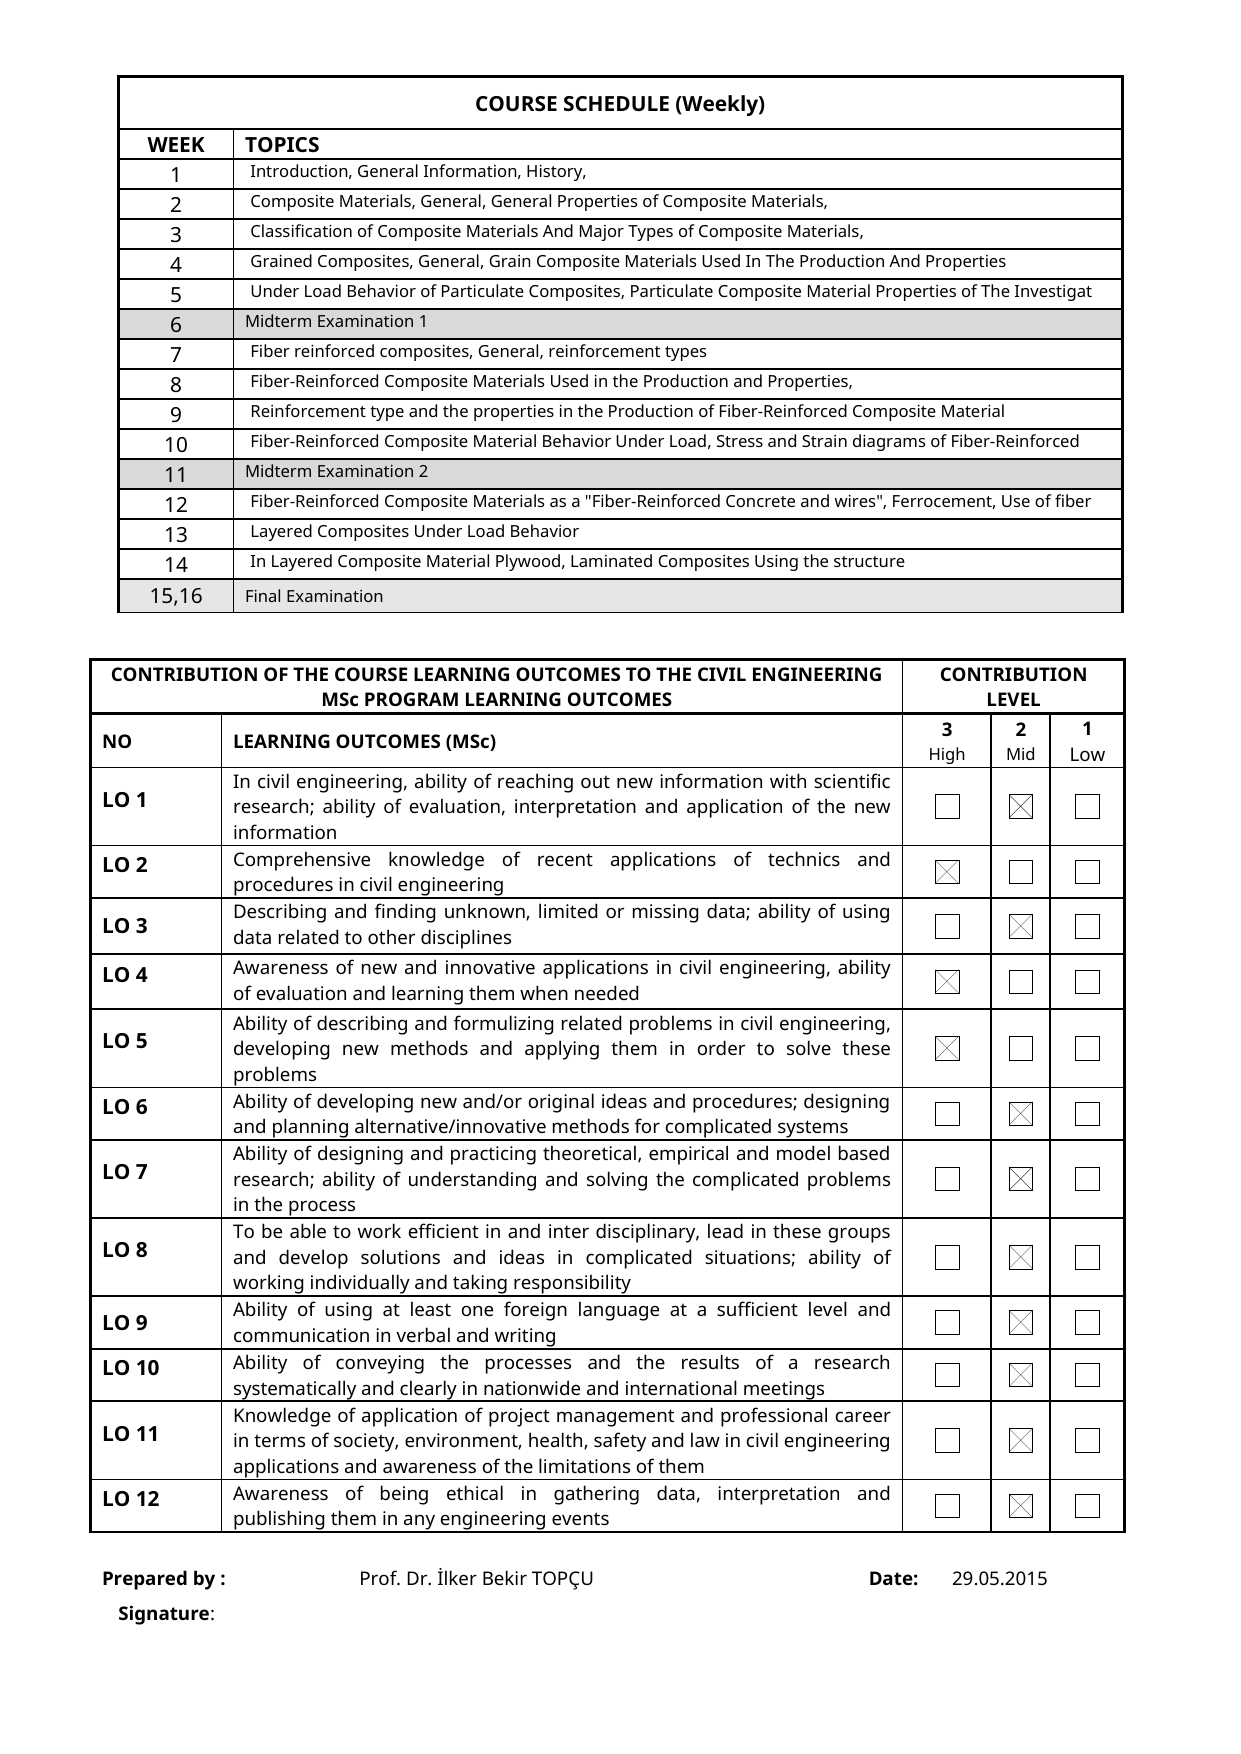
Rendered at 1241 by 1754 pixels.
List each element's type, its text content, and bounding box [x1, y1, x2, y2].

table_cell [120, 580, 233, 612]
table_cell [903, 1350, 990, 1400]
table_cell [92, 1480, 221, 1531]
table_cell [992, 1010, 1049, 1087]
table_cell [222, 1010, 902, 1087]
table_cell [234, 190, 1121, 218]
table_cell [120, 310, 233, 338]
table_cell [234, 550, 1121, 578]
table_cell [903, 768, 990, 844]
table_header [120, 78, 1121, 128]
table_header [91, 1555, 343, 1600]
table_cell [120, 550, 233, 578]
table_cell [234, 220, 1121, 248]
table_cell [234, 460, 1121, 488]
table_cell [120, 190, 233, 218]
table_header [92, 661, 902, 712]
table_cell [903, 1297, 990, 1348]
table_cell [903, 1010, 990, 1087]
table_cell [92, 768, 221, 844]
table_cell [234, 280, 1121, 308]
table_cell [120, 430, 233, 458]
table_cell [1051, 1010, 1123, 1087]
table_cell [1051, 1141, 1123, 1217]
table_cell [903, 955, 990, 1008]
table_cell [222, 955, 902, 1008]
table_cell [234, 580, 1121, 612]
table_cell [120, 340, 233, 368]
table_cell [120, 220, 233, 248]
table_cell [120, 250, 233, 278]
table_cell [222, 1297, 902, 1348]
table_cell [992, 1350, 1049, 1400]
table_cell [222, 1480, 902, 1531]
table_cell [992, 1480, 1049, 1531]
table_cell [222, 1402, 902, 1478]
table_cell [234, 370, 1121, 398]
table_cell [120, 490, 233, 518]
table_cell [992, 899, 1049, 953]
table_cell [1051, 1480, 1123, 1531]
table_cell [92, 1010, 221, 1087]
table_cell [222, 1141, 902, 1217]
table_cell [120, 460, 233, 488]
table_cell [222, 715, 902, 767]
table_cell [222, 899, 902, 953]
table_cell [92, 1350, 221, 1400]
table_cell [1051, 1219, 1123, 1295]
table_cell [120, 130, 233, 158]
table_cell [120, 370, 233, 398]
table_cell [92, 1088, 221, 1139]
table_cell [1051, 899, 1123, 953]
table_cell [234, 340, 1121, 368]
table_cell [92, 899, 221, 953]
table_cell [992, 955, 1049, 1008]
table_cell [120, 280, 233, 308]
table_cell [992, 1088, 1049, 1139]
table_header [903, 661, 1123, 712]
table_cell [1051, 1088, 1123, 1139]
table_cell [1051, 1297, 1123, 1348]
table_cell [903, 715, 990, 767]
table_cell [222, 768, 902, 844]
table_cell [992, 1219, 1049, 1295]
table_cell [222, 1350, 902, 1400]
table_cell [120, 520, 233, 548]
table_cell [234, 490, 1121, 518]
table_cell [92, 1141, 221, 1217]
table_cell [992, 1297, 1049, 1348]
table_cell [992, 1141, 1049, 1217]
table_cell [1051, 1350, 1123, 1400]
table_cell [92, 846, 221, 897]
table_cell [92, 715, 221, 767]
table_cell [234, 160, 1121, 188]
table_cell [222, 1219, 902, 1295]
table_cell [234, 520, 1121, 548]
text Signature: [118, 1600, 1122, 1626]
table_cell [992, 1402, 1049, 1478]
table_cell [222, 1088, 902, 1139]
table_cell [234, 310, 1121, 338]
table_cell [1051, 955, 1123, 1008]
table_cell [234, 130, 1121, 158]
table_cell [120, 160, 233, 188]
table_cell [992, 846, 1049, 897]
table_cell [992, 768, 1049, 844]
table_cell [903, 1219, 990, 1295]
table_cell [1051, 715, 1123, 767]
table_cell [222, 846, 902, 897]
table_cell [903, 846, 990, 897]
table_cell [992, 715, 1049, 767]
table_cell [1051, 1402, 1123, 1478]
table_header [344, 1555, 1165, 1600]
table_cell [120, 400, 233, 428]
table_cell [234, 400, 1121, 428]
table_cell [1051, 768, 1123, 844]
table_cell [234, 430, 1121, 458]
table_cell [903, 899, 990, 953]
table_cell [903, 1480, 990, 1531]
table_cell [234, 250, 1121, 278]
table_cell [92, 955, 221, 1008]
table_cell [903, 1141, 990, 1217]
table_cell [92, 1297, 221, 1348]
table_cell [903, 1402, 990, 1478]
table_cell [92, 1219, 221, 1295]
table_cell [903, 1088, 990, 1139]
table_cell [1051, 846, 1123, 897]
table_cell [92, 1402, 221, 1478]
